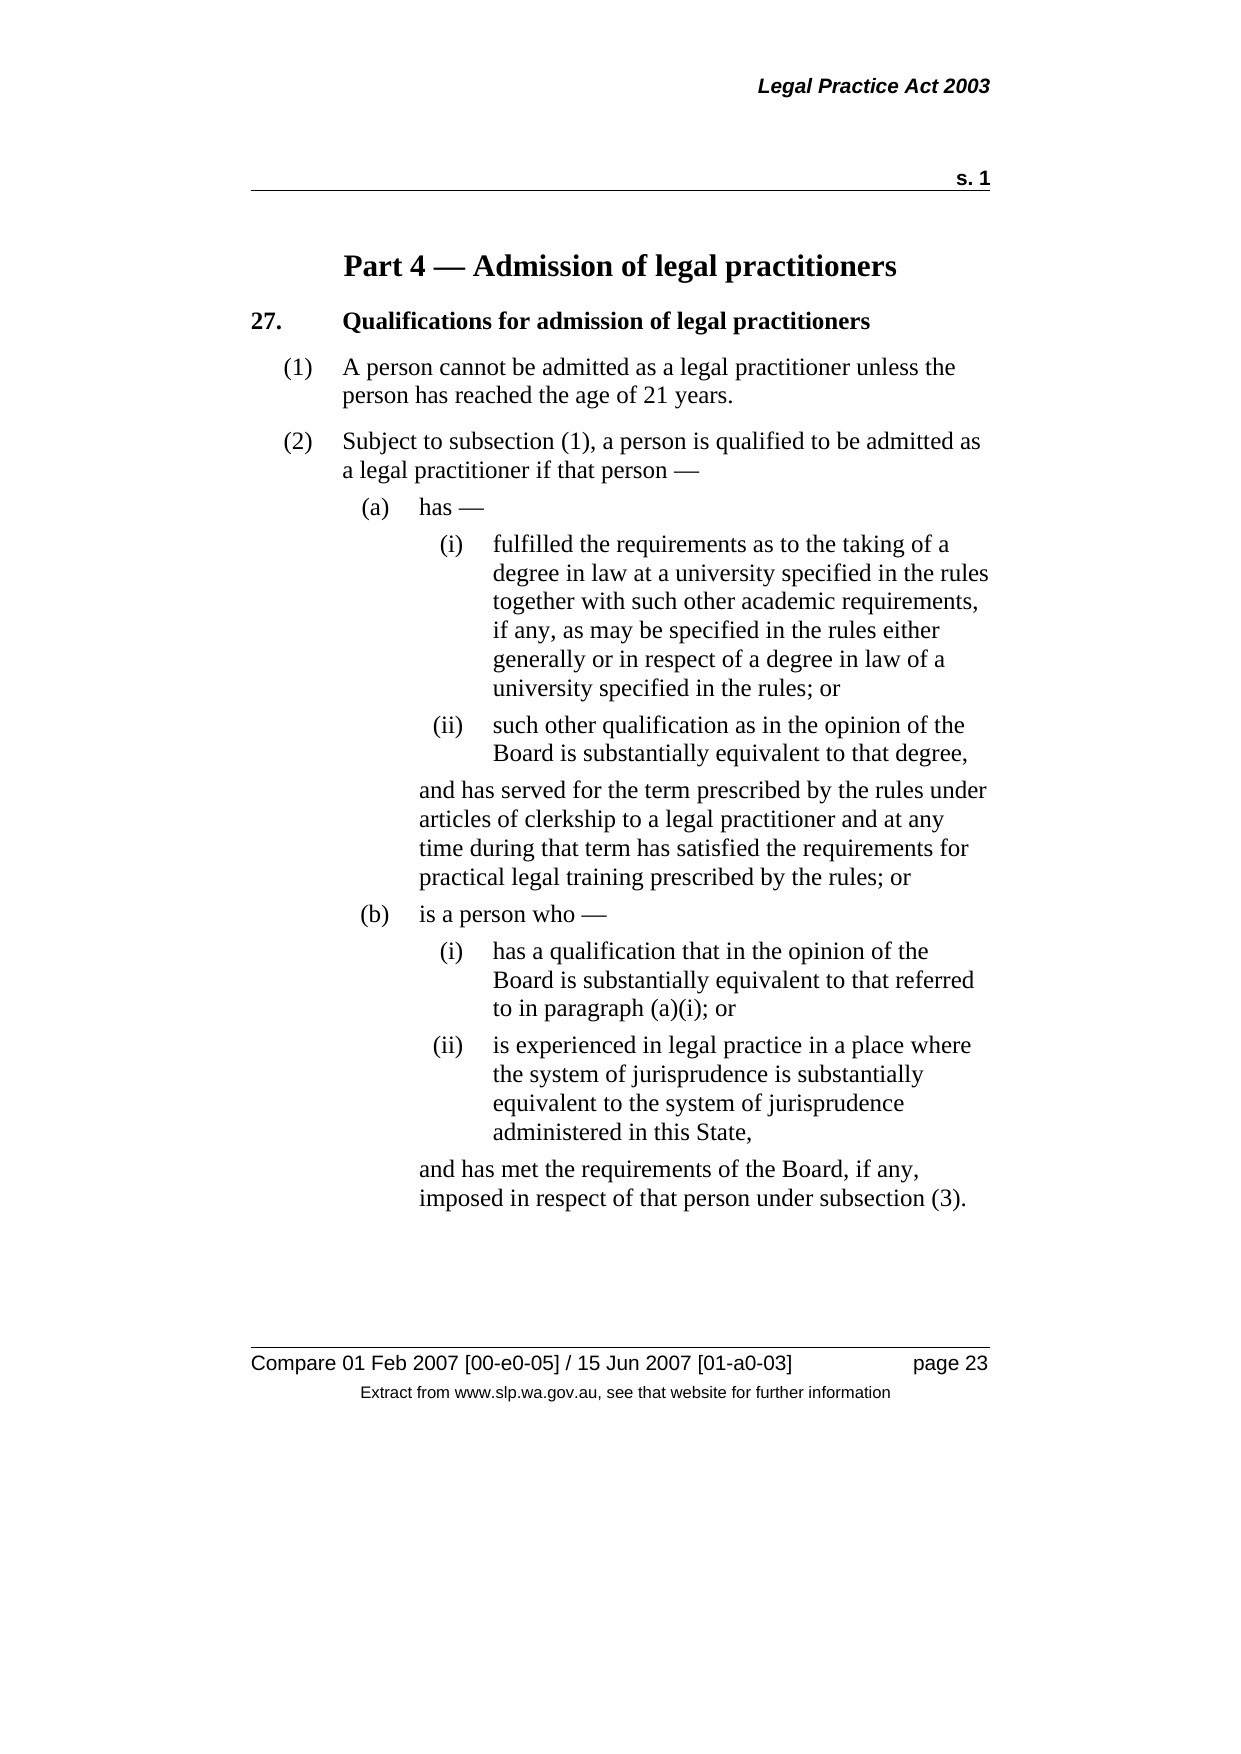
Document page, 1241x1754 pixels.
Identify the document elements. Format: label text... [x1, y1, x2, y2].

text (ii) is experienced in legal practice in a place where the system of jurisprudence is substantially equivalent to the system of jurisprudence administered in this State, [251, 1031, 990, 1146]
text (b) is a person who — [251, 899, 990, 928]
subtitle 27. Qualifications for admission of legal practitioners [251, 306, 990, 335]
text (a) has — [251, 492, 990, 521]
text (ii) such other qualification as in the opinion of the Board is substantially equivalent to that degree, [251, 710, 990, 767]
text (i) has a qualification that in the opinion of the Board is substantially equivalent to that referred to in paragraph (a)(i); or [251, 936, 990, 1022]
text and has met the requirements of the Board, if any, imposed in respect of that person under subsection (3). [251, 1154, 990, 1211]
text and has served for the term prescribed by the rules under articles of clerkship to a legal practitioner and at any time during that term has satisfied the requirements for practical legal training prescribed by the rules; or [251, 776, 990, 891]
text (2) Subject to subsection (1), a person is qualified to be admitted as a legal practitioner if that person — [251, 426, 990, 483]
text (1) A person cannot be admitted as a legal practitioner unless the person has reached the age of 21 years. [251, 352, 990, 409]
text (i) fulfilled the requirements as to the taking of a degree in law at a university specified in the rules together with such other academic requirements, if any, as may be specified in the rules either generally or in respect of a degree in law of a university specified in the rules; or [251, 529, 990, 701]
subtitle Part 4 — Admission of legal practitioners [251, 247, 990, 283]
